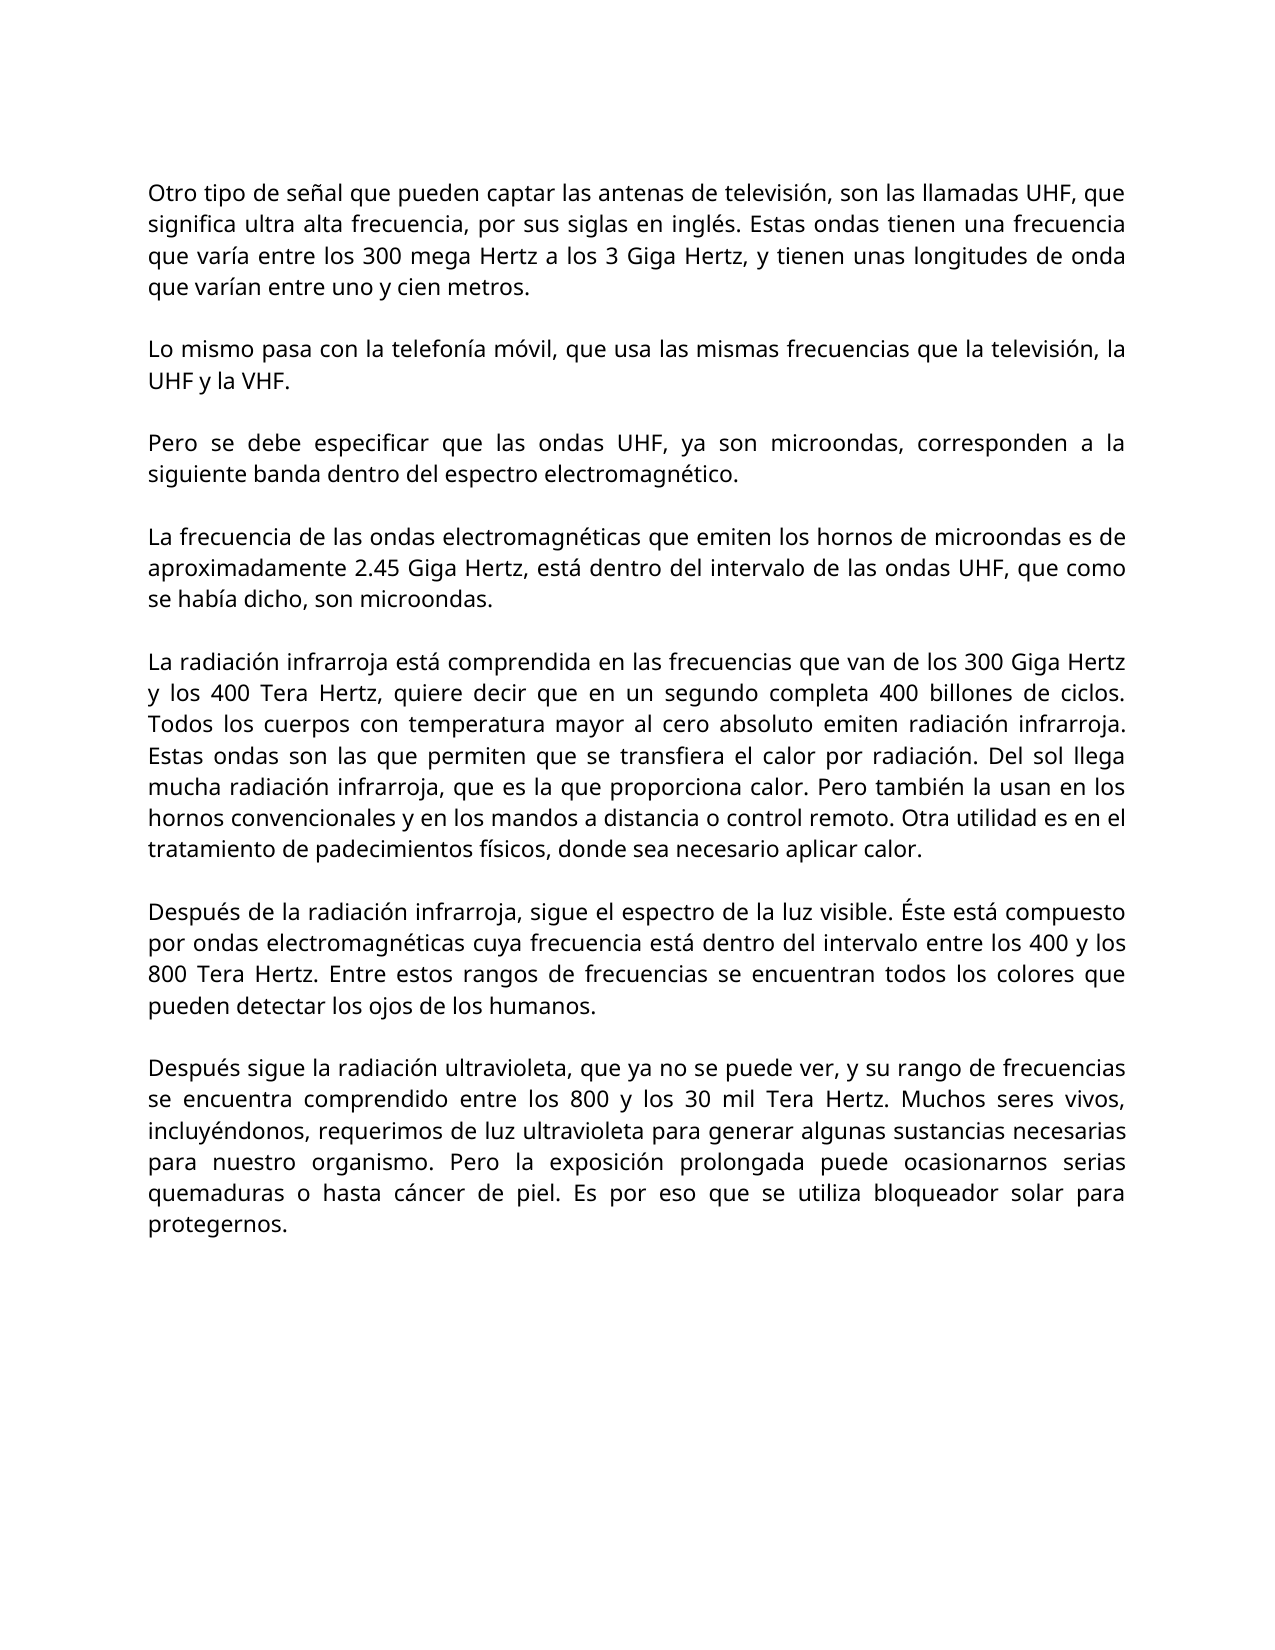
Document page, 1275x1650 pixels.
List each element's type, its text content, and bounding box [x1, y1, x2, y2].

text Lo mismo pasa con la telefonía móvil, que usa las mismas frecuencias que la televisión, la UHF y la VHF. [148, 333, 1127, 396]
text La frecuencia de las ondas electromagnéticas que emiten los hornos de microondas es de aproximadamente 2.45 Giga Hertz, está dentro del intervalo de las ondas UHF, que como se había dicho, son microondas. [148, 521, 1127, 615]
text Pero se debe especificar que las ondas UHF, ya son microondas, corresponden a la siguiente banda dentro del espectro electromagnético. [148, 427, 1127, 490]
text La radiación infrarroja está comprendida en las frecuencias que van de los 300 Giga Hertz y los 400 Tera Hertz, quiere decir que en un segundo completa 400 billones de ciclos. Todos los cuerpos con temperatura mayor al cero absoluto emiten radiación infrarroja. Estas ondas son las que permiten que se transfiera el calor por radiación. Del sol llega mucha radiación infrarroja, que es la que proporciona calor. Pero también la usan en los hornos convencionales y en los mandos a distancia o control remoto. Otra utilidad es en el tratamiento de padecimientos físicos, donde sea necesario aplicar calor. [148, 646, 1127, 865]
text Otro tipo de señal que pueden captar las antenas de televisión, son las llamadas UHF, que significa ultra alta frecuencia, por sus siglas en inglés. Estas ondas tienen una frecuencia que varía entre los 300 mega Hertz a los 3 Giga Hertz, y tienen unas longitudes de onda que varían entre uno y cien metros. [148, 177, 1127, 302]
text Después sigue la radiación ultravioleta, que ya no se puede ver, y su rango de frecuencias se encuentra comprendido entre los 800 y los 30 mil Tera Hertz. Muchos seres vivos, incluyéndonos, requerimos de luz ultravioleta para generar algunas sustancias necesarias para nuestro organismo. Pero la exposición prolongada puede ocasionarnos serias quemaduras o hasta cáncer de piel. Es por eso que se utiliza bloqueador solar para protegernos. [148, 1052, 1127, 1240]
text Después de la radiación infrarroja, sigue el espectro de la luz visible. Éste está compuesto por ondas electromagnéticas cuya frecuencia está dentro del intervalo entre los 400 y los 800 Tera Hertz. Entre estos rangos de frecuencias se encuentran todos los colores que pueden detectar los ojos de los humanos. [148, 896, 1127, 1021]
